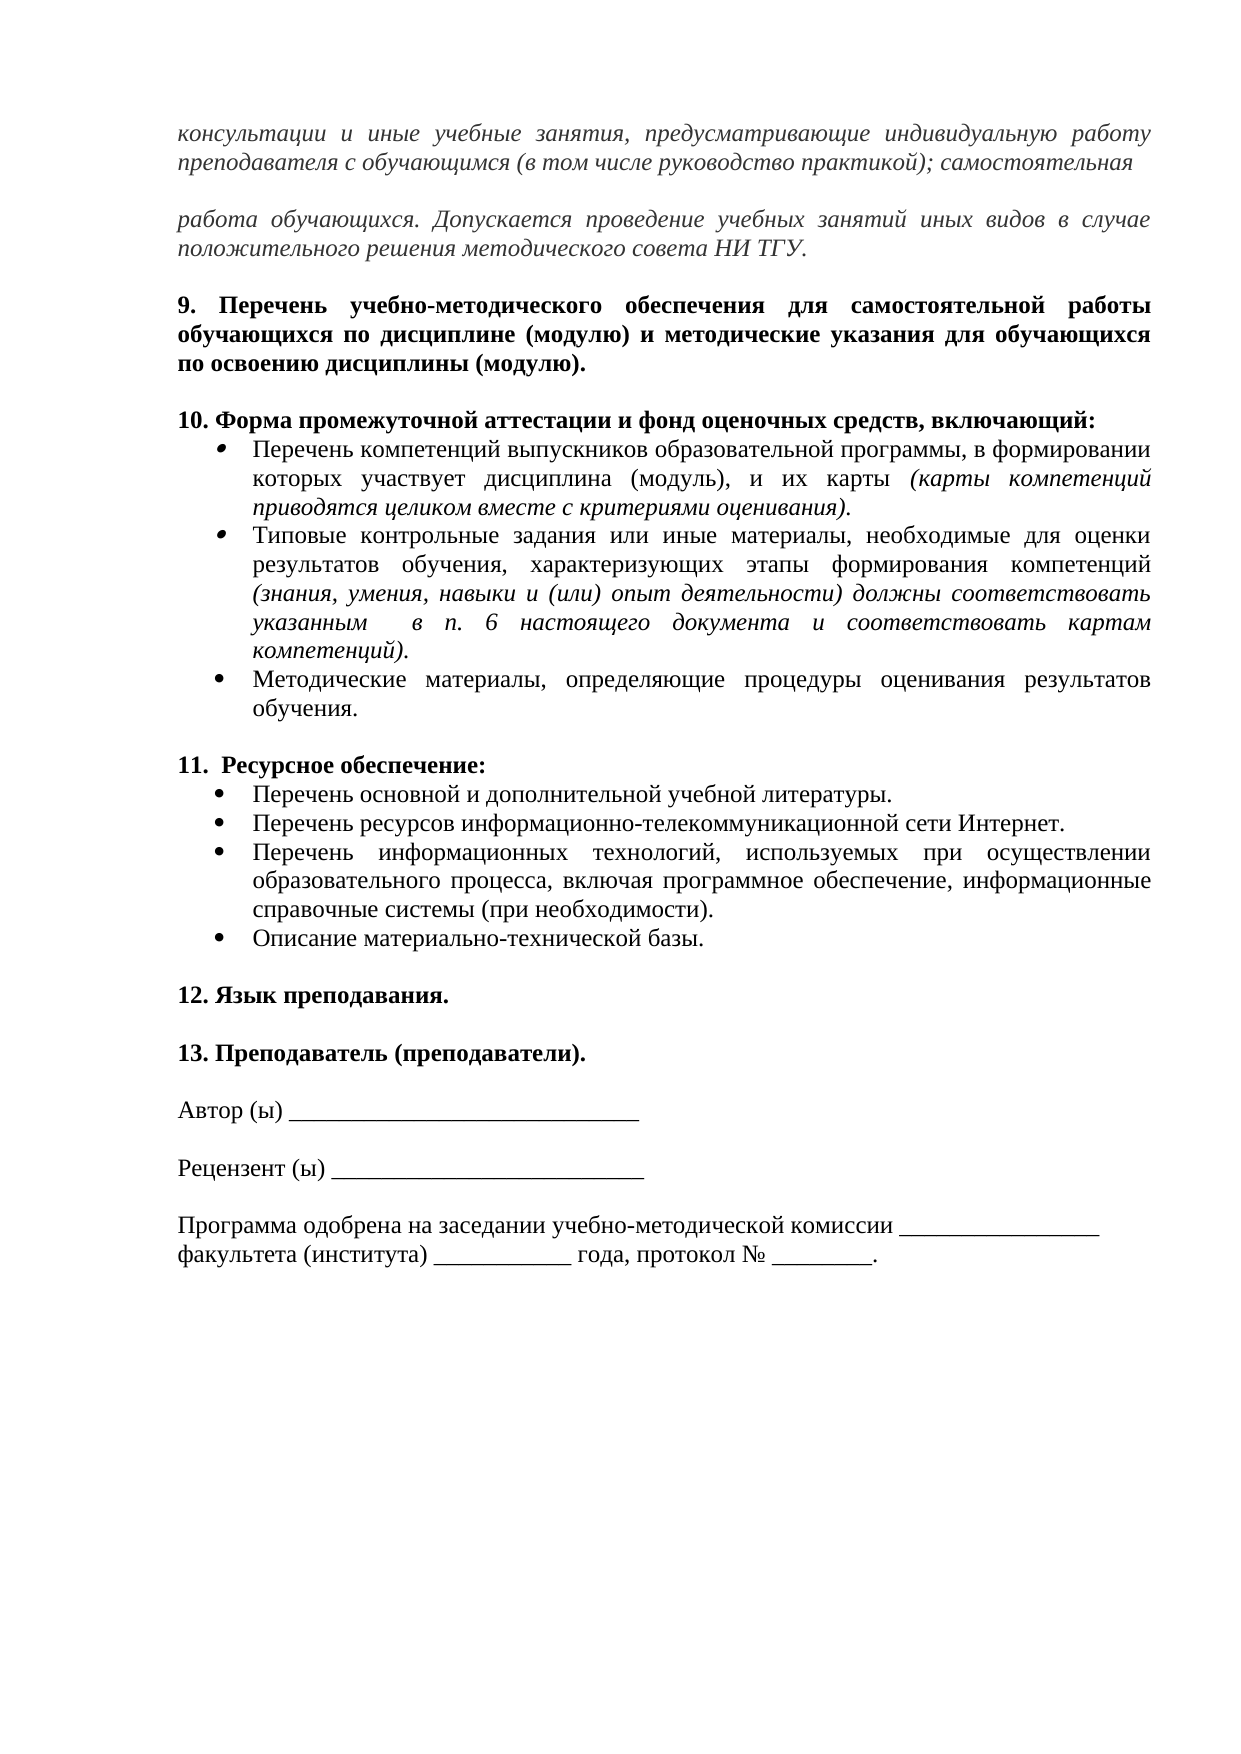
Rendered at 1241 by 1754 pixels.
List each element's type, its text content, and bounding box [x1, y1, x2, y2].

text 13. Преподаватель (преподаватели). [177, 1038, 1152, 1067]
text 11. Ресурсное обеспечение: [177, 751, 1152, 779]
text Программа одобрена на заседании учебно-методической комиссии ________________ факультета (института) ___________ года, протокол № ________. [177, 1211, 1152, 1268]
list Перечень компетенций выпускников образовательной программы, в формировании которых участвует дисциплина (модуль), и их карты (карты компетенций приводятся целиком вместе с критериями оценивания). [215, 434, 1152, 521]
list Перечень информационных технологий, используемых при осуществлении образовательного процесса, включая программное обеспечение, информационные справочные системы (при необходимости). [215, 837, 1152, 923]
list Описание материально-технической базы. [215, 923, 1152, 952]
text Рецензент (ы) _________________________ [177, 1153, 1152, 1182]
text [177, 118, 1152, 176]
list Перечень основной и дополнительной учебной литературы. [215, 779, 1152, 808]
text Автор (ы) ____________________________ [177, 1096, 1152, 1124]
text 12. Язык преподавания. [177, 981, 1152, 1009]
list Методические материалы, определяющие процедуры оценивания результатов обучения. [215, 664, 1152, 722]
text работа обучающихся. Допускается проведение учебных занятий иных видов в случае положительного решения методического совета НИ ТГУ. [177, 204, 1152, 262]
text 10. Форма промежуточной аттестации и фонд оценочных средств, включающий: [177, 406, 1152, 434]
list Перечень ресурсов информационно-телекоммуникационной сети Интернет. [215, 808, 1152, 837]
text 9. Перечень учебно-методического обеспечения для самостоятельной работы обучающихся по дисциплине (модулю) и методические указания для обучающихся по освоению дисциплины (модулю). [177, 291, 1152, 377]
list Типовые контрольные задания или иные материалы, необходимые для оценки результатов обучения, характеризующих этапы формирования компетенций (знания, умения, навыки и (или) опыт деятельности) должны соответствовать указанным в п. 6 настоящего документа и соответствовать картам компетенций). [215, 521, 1152, 664]
